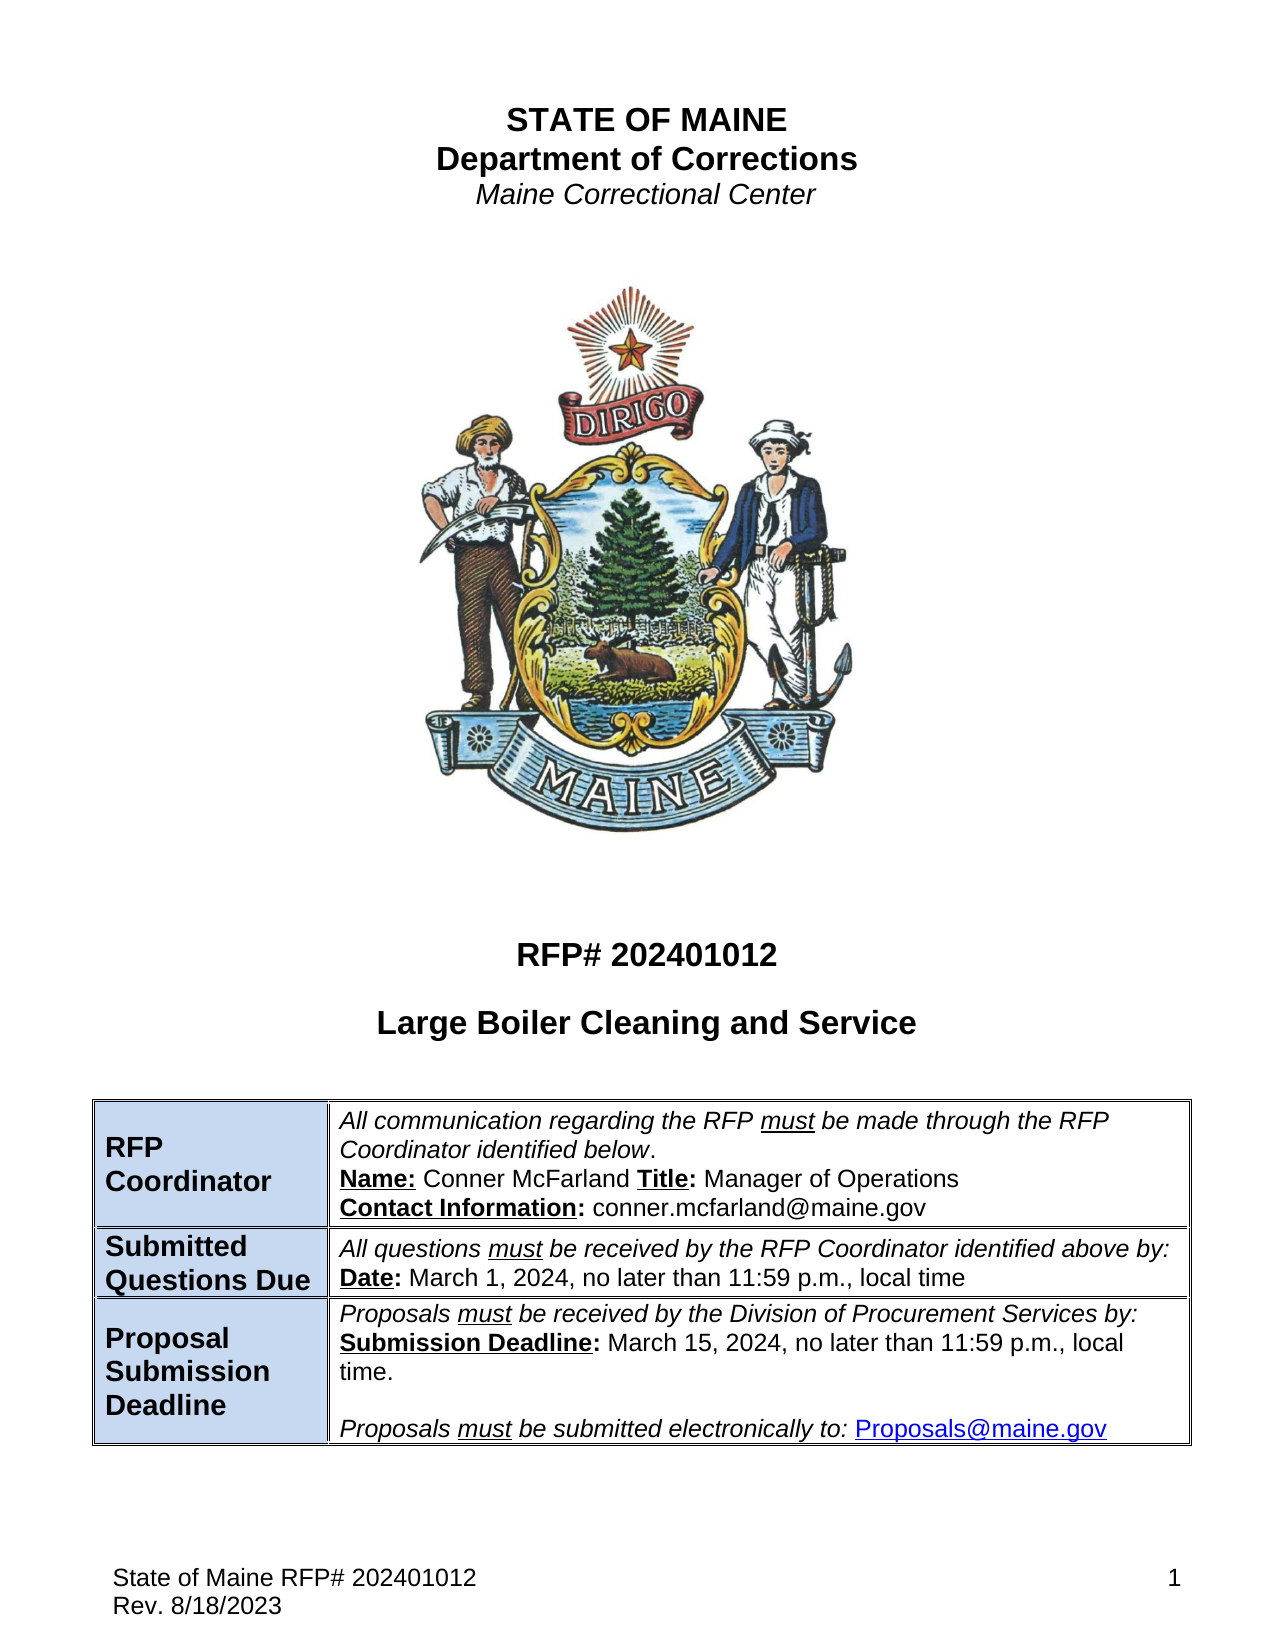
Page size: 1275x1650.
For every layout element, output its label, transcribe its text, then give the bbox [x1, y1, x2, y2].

table_cell All questions must be received by the RFP Coordinator identified above by: Date: March 1, 2024, no later than 11:59 p.m., local time [330, 1226, 1189, 1296]
text Large Boiler Cleaning and Service [112, 1003, 1181, 1041]
text STATE OF MAINE [112, 100, 1181, 139]
text Department of Corrections [112, 139, 1181, 177]
picture [410, 269, 865, 850]
table_header RFP Coordinator [95, 1102, 328, 1226]
text Maine Correctional Center [112, 177, 1181, 211]
table_cell Submitted Questions Due [95, 1226, 327, 1296]
text RFP# 202401012 [112, 936, 1181, 974]
table_header All communication regarding the RFP must be made through the RFP Coordinator identified below. Name: Conner McFarland Title: Manager of Operations Contact Information: conner.mcfarland@maine.gov [328, 1102, 1189, 1226]
table_cell Proposal Submission Deadline [94, 1296, 328, 1443]
table_cell Proposals must be received by the Division of Procurement Services by: Submission Deadline: March 15, 2024, no later than 11:59 p.m., local time. Proposals must be submitted electronically to: Proposals@maine.gov [328, 1296, 1191, 1443]
